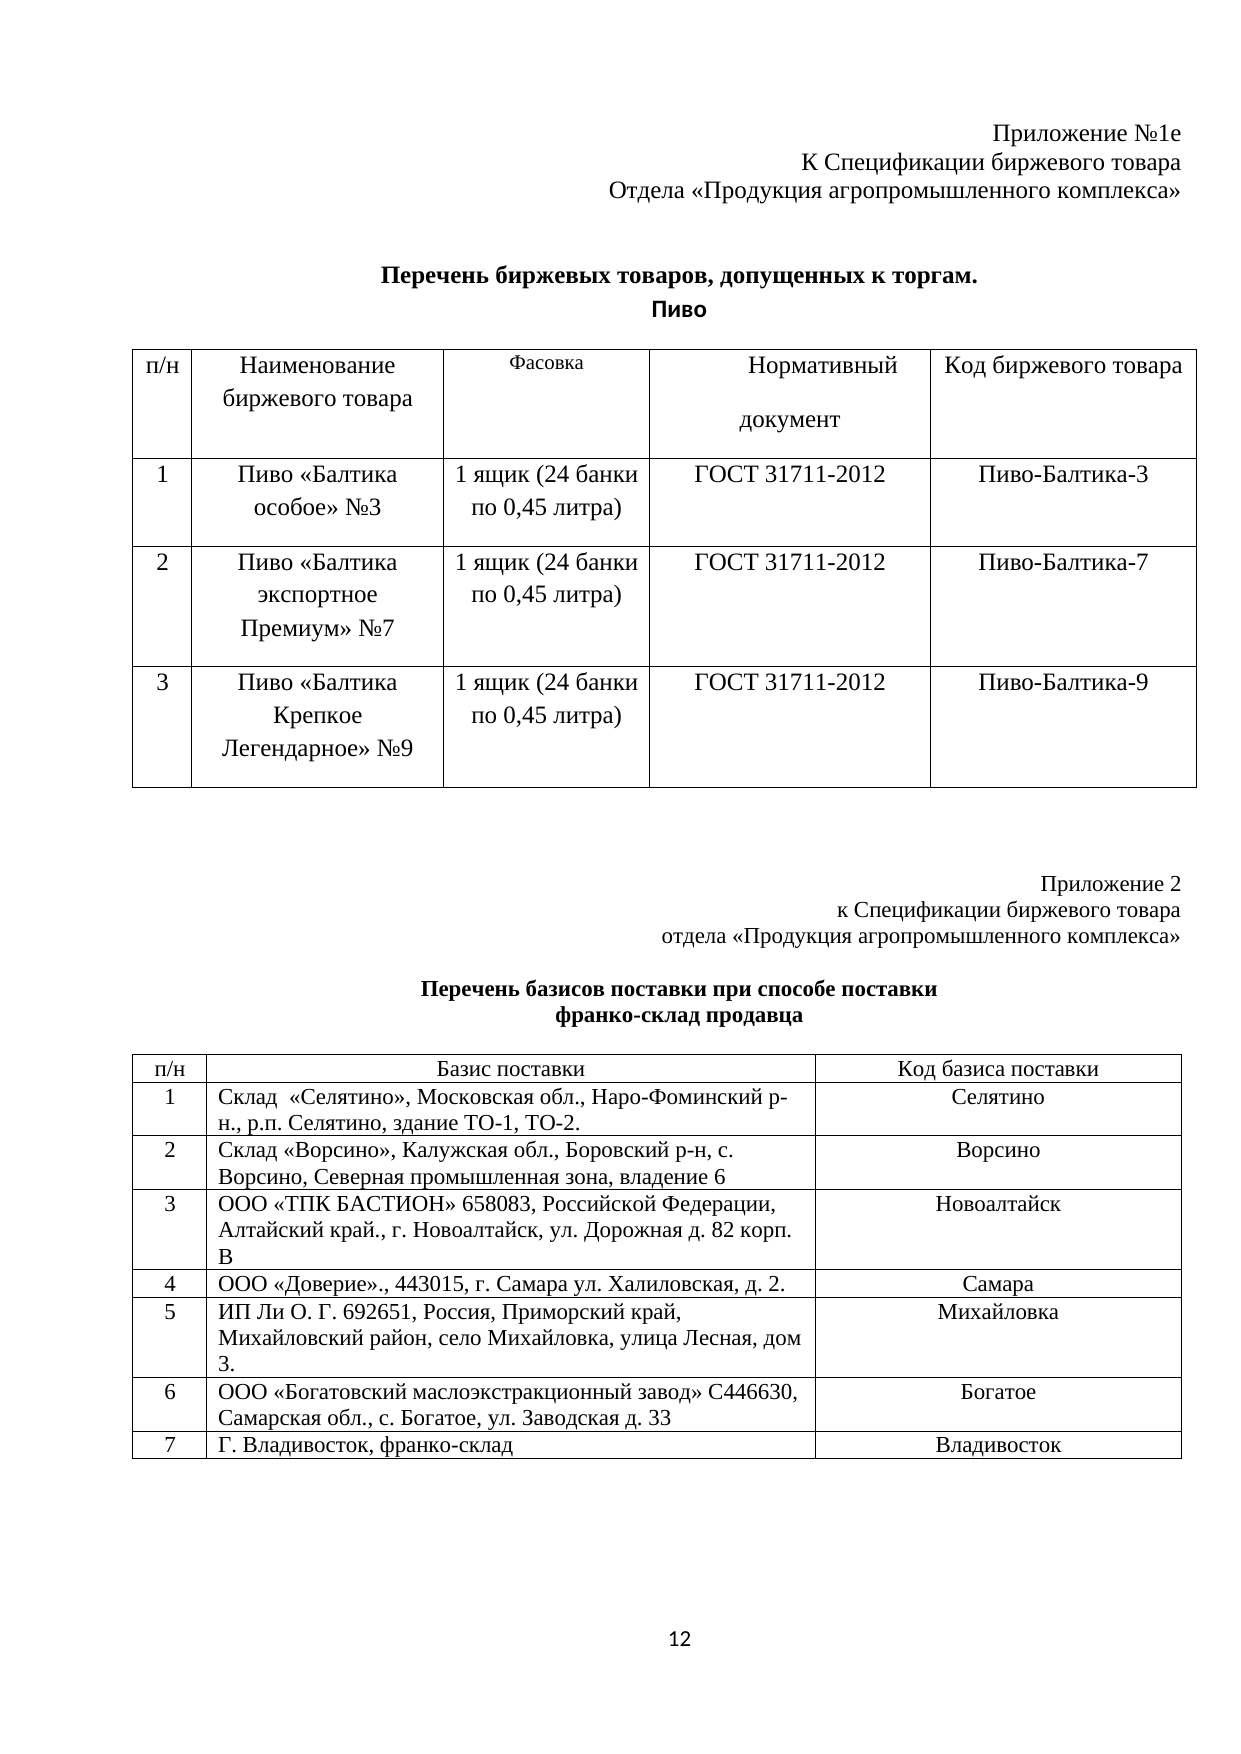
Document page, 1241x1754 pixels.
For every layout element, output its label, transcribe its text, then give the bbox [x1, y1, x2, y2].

text К Спецификации биржевого товара [177, 147, 1181, 176]
table_cell Пиво-Балтика-3 [931, 459, 1196, 546]
table_cell ГОСТ 31711-2012 [650, 547, 930, 666]
table_cell 1 ящик (24 банки по 0,45 литра) [444, 459, 649, 546]
table_cell 2 [133, 1136, 206, 1189]
table_cell ГОСТ 31711-2012 [650, 667, 930, 787]
text Приложение №1е [177, 118, 1181, 147]
table_cell Самара [816, 1270, 1181, 1297]
table_header Нормативный документ [650, 350, 930, 458]
text франко-склад продавца [177, 1002, 1181, 1028]
table_cell Пиво «Балтика Крепкое Легендарное» №9 [192, 667, 443, 787]
table_header Код базиса поставки [816, 1055, 1181, 1082]
table_cell ООО «Богатовский маслоэкстракционный завод» С446630, Самарская обл., с. Богатое, ул. Заводская д. 33 [207, 1378, 815, 1431]
table_cell 5 [133, 1298, 206, 1377]
table_cell 7 [133, 1432, 206, 1458]
text отдела «Продукция агропромышленного комплекса» [177, 922, 1181, 949]
text Отдела «Продукция агропромышленного комплекса» [177, 176, 1181, 204]
table_cell 1 ящик (24 банки по 0,45 литра) [444, 547, 649, 666]
table_cell 3 [133, 1190, 206, 1269]
table_cell Селятино [816, 1083, 1181, 1135]
table_header Базис поставки [207, 1055, 815, 1082]
text Приложение 2 [177, 870, 1181, 896]
table_cell Новоалтайск [816, 1190, 1181, 1269]
table_cell Склад «Селятино», Московская обл., Наро-Фоминский р-н., р.п. Селятино, здание ТО-1, ТО-2. [207, 1083, 815, 1135]
table_cell 4 [133, 1270, 206, 1297]
table_cell Пиво «Балтика экспортное Премиум» №7 [192, 547, 443, 666]
table_header п/н [133, 350, 191, 458]
table_cell 6 [133, 1378, 206, 1431]
table_cell ИП Ли О. Г. 692651, Россия, Приморский край, Михайловский район, село Михайловка, улица Лесная, дом 3. [207, 1298, 815, 1377]
text к Спецификации биржевого товара [177, 896, 1181, 922]
text Перечень биржевых товаров, допущенных к торгам. Пиво [354, 260, 1004, 324]
table_cell Склад «Ворсино», Калужская обл., Боровский р-н, с. Ворсино, Северная промышленная зона, владение 6 [207, 1136, 815, 1189]
table_header Фасовка [444, 350, 649, 458]
table_header Код биржевого товара [931, 350, 1196, 458]
table_cell 1 ящик (24 банки по 0,45 литра) [444, 667, 649, 787]
table_cell ООО «ТПК БАСТИОН» 658083, Российской Федерации, Алтайский край., г. Новоалтайск, ул. Дорожная д. 82 корп. В [207, 1190, 815, 1269]
table_cell Богатое [816, 1378, 1181, 1431]
table_cell 1 [133, 459, 191, 546]
table_cell Михайловка [816, 1298, 1181, 1377]
table_header Наименование биржевого товара [192, 350, 443, 458]
table_cell Г. Владивосток, франко-склад [207, 1432, 815, 1458]
table_cell 3 [133, 667, 191, 787]
table_cell Владивосток [816, 1432, 1181, 1458]
table_cell ООО «Доверие»., 443015, г. Самара ул. Халиловская, д. 2. [207, 1270, 815, 1297]
text Перечень базисов поставки при способе поставки [177, 975, 1181, 1002]
table_cell 2 [133, 547, 191, 666]
table_cell 1 [133, 1083, 206, 1135]
table_cell Пиво-Балтика-9 [931, 667, 1196, 787]
table_cell ГОСТ 31711-2012 [650, 459, 930, 546]
table_cell Пиво «Балтика особое» №3 [192, 459, 443, 546]
table_cell Пиво-Балтика-7 [931, 547, 1196, 666]
table_header п/н [133, 1055, 206, 1082]
table_cell Ворсино [816, 1136, 1181, 1189]
